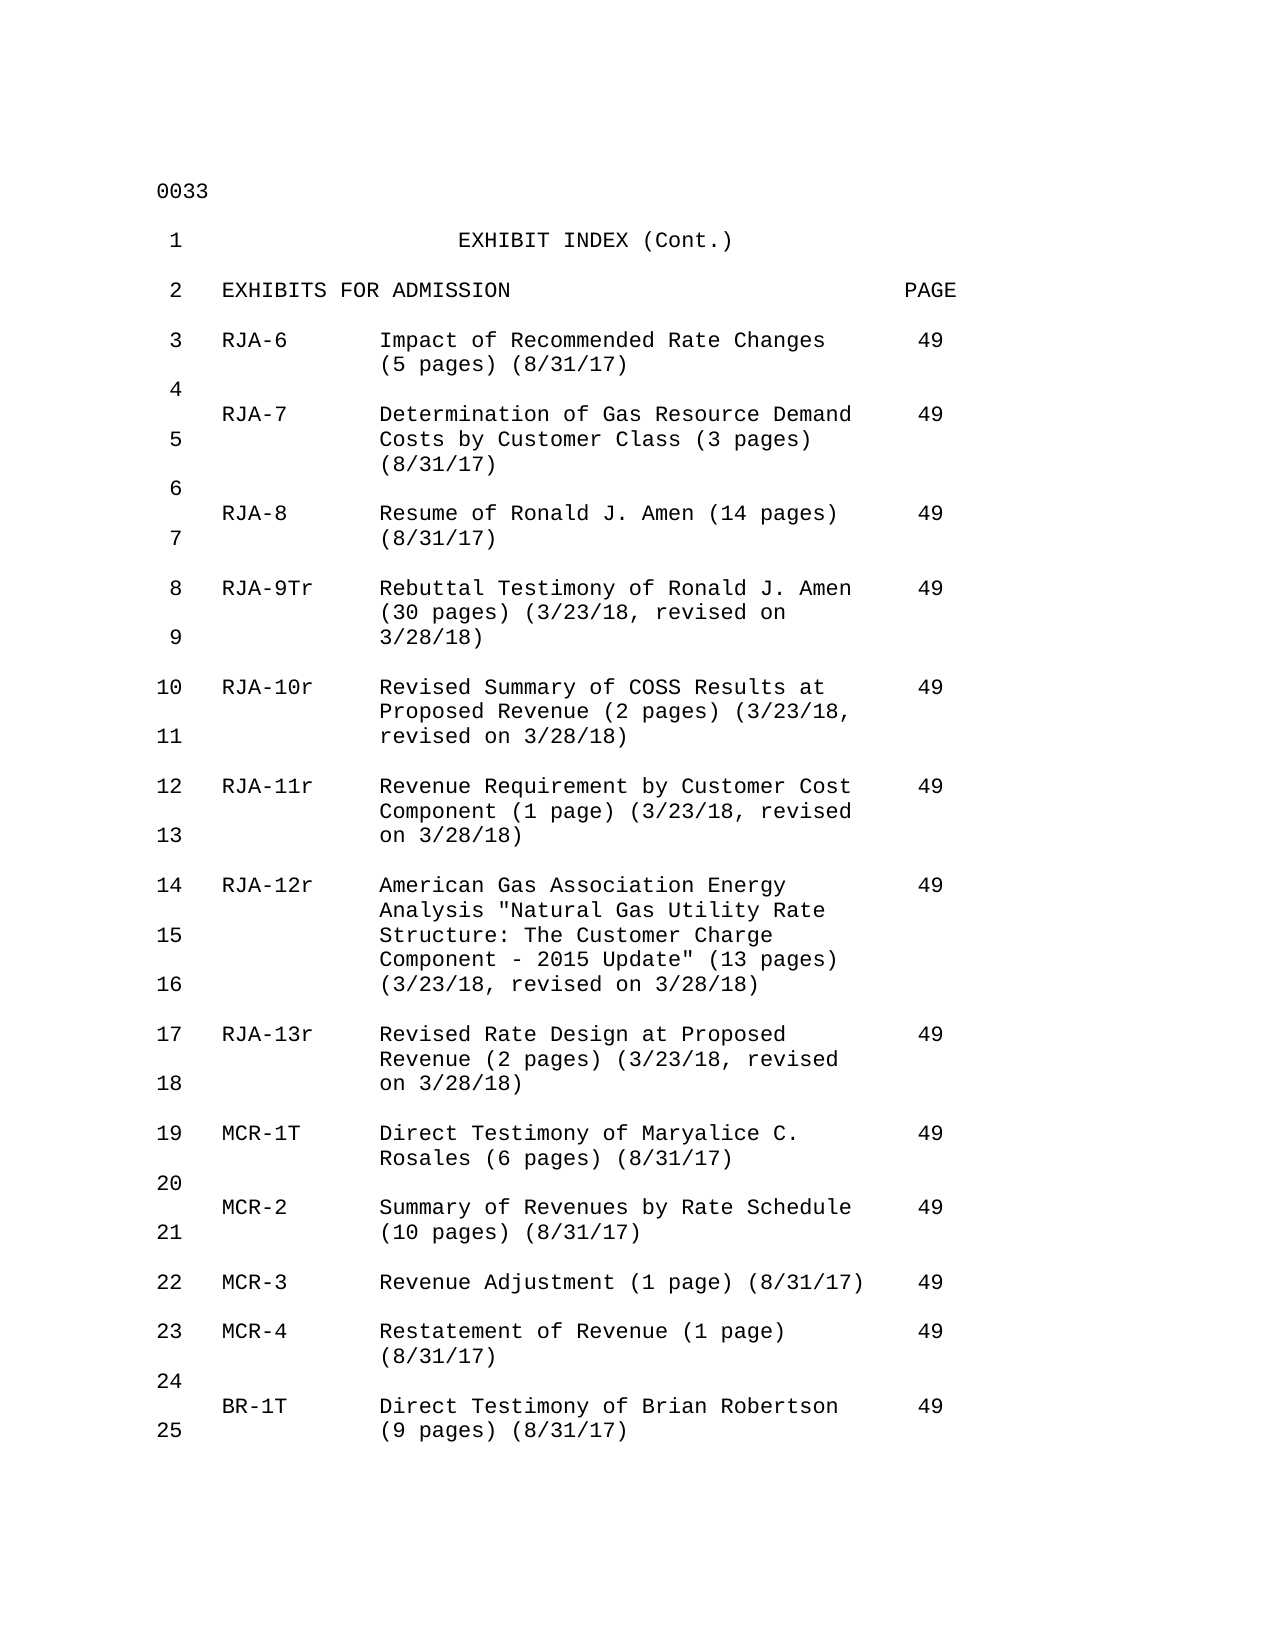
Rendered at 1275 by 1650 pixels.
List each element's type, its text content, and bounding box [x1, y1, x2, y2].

text (5 pages) (8/31/17) [156, 353, 1119, 378]
text 5 Costs by Customer Class (3 pages) [156, 428, 1119, 453]
text 15 Structure: The Customer Charge [156, 924, 1119, 948]
text 13 on 3/28/18) [156, 824, 1119, 849]
text Component (1 page) (3/23/18, revised [156, 800, 1119, 824]
text 3 RJA-6 Impact of Recommended Rate Changes 49 [156, 329, 1119, 353]
text Rosales (6 pages) (8/31/17) [156, 1147, 1119, 1172]
text RJA-8 Resume of Ronald J. Amen (14 pages) 49 [156, 502, 1119, 527]
text 2 EXHIBITS FOR ADMISSION PAGE [156, 279, 1119, 304]
text 16 (3/23/18, revised on 3/28/18) [156, 973, 1119, 998]
text Revenue (2 pages) (3/23/18, revised [156, 1048, 1119, 1072]
text 18 on 3/28/18) [156, 1072, 1119, 1097]
text 6 [156, 477, 1119, 502]
text BR-1T Direct Testimony of Brian Robertson 49 [156, 1395, 1119, 1419]
text (30 pages) (3/23/18, revised on [156, 601, 1119, 626]
text (8/31/17) [156, 1345, 1119, 1370]
text 0033 [156, 180, 1119, 205]
text Analysis "Natural Gas Utility Rate [156, 899, 1119, 924]
text (8/31/17) [156, 453, 1119, 477]
text MCR-2 Summary of Revenues by Rate Schedule 49 [156, 1196, 1119, 1221]
text 24 [156, 1370, 1119, 1395]
text 23 MCR-4 Restatement of Revenue (1 page) 49 [156, 1320, 1119, 1345]
text 20 [156, 1172, 1119, 1196]
text Proposed Revenue (2 pages) (3/23/18, [156, 701, 1119, 725]
text 4 [156, 378, 1119, 403]
text Component - 2015 Update" (13 pages) [156, 948, 1119, 973]
text 14 RJA-12r American Gas Association Energy 49 [156, 874, 1119, 899]
text 8 RJA-9Tr Rebuttal Testimony of Ronald J. Amen 49 [156, 577, 1119, 601]
text 9 3/28/18) [156, 626, 1119, 651]
text 22 MCR-3 Revenue Adjustment (1 page) (8/31/17) 49 [156, 1271, 1119, 1296]
text 10 RJA-10r Revised Summary of COSS Results at 49 [156, 676, 1119, 701]
text 7 (8/31/17) [156, 527, 1119, 552]
text 12 RJA-11r Revenue Requirement by Customer Cost 49 [156, 775, 1119, 800]
text RJA-7 Determination of Gas Resource Demand 49 [156, 403, 1119, 428]
text 11 revised on 3/28/18) [156, 725, 1119, 750]
text 17 RJA-13r Revised Rate Design at Proposed 49 [156, 1023, 1119, 1048]
text 1 EXHIBIT INDEX (Cont.) [156, 229, 1119, 254]
text 25 (9 pages) (8/31/17) [156, 1419, 1119, 1444]
text 19 MCR-1T Direct Testimony of Maryalice C. 49 [156, 1122, 1119, 1147]
text 21 (10 pages) (8/31/17) [156, 1221, 1119, 1246]
